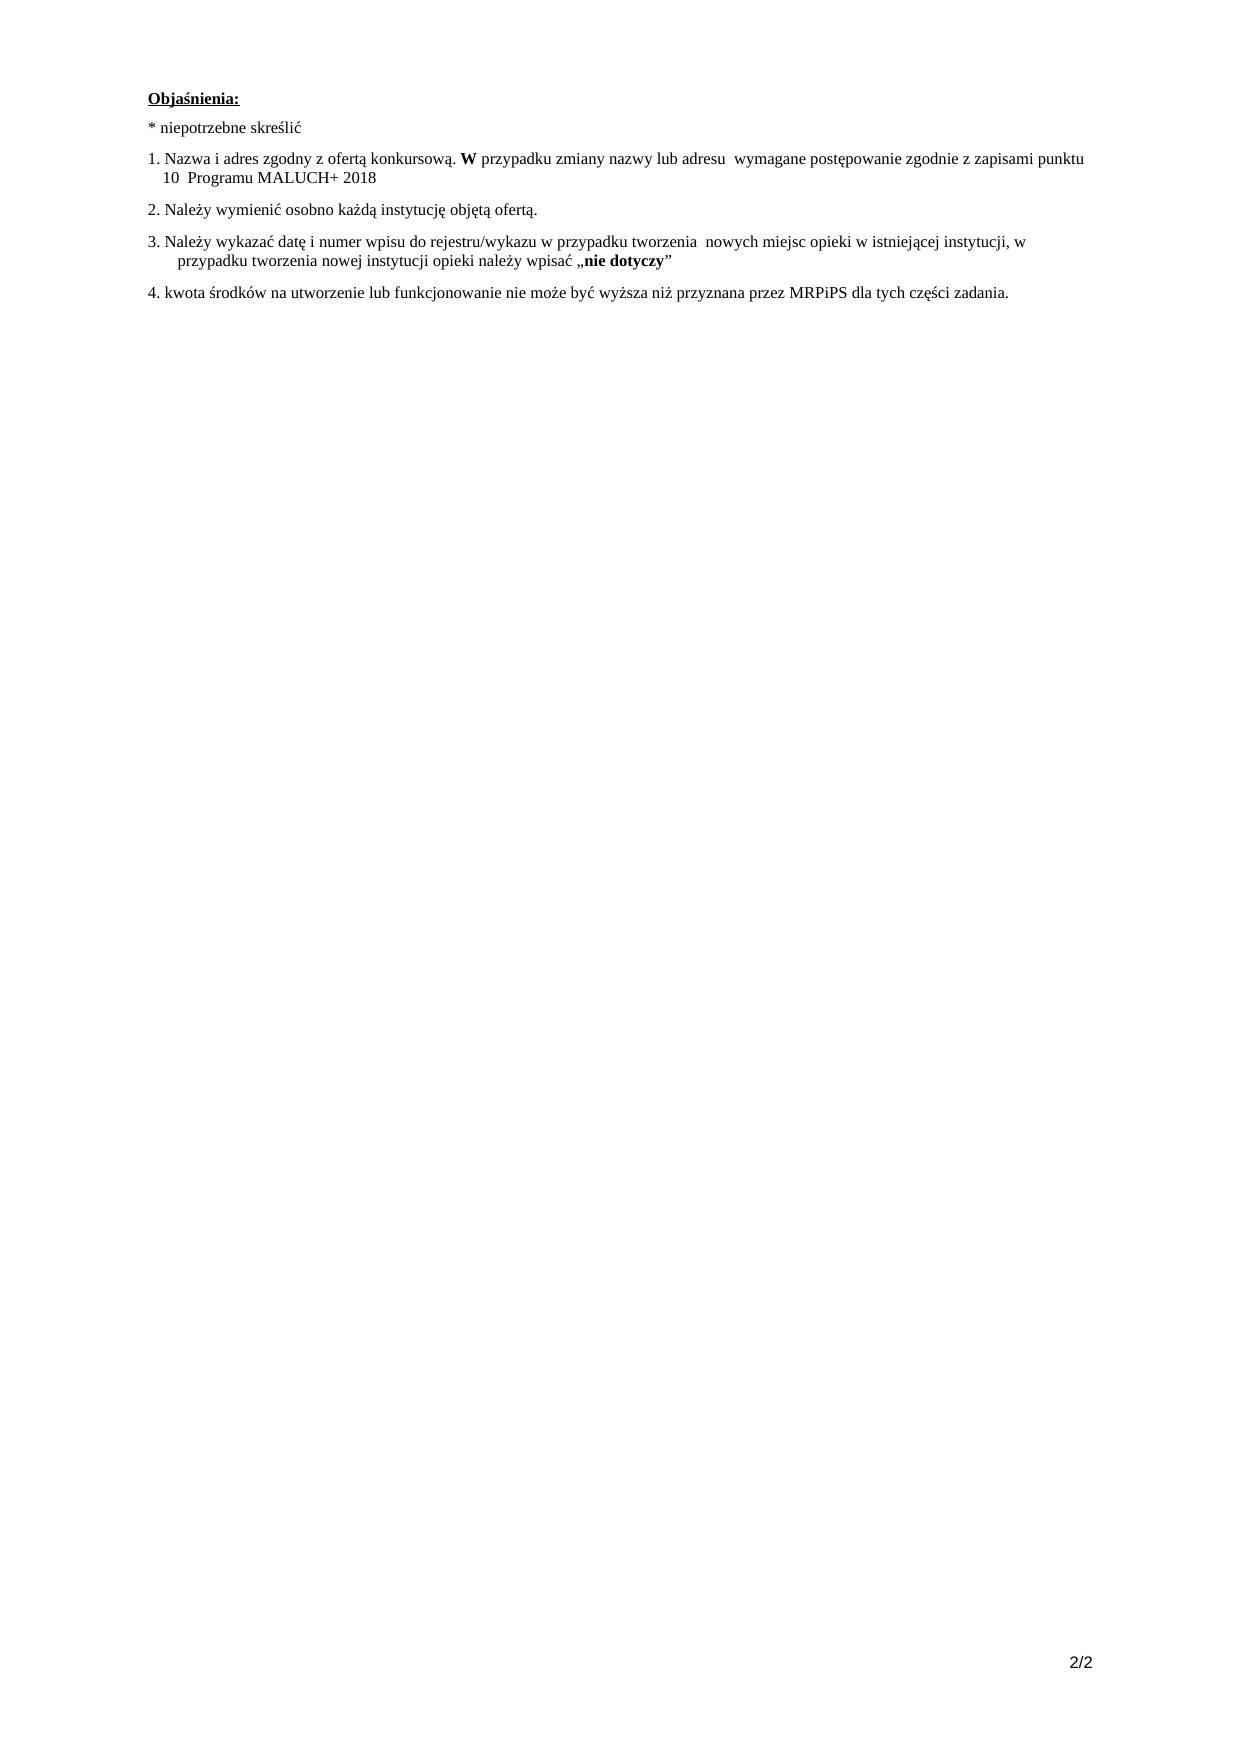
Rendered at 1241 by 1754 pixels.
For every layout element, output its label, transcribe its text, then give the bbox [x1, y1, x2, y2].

text * niepotrzebne skreślić [148, 117, 1092, 137]
text 3. Należy wykazać datę i numer wpisu do rejestru/wykazu w przypadku tworzenia nowych miejsc opieki w istniejącej instytucji, w przypadku tworzenia nowej instytucji opieki należy wpisać „nie dotyczy” [148, 232, 1092, 270]
text 2. Należy wymienić osobno każdą instytucję objętą ofertą. [148, 200, 1092, 219]
text 4. kwota środków na utworzenie lub funkcjonowanie nie może być wyższa niż przyznana przez MRPiPS dla tych części zadania. [148, 282, 1092, 302]
text Objaśnienia: [148, 89, 1092, 108]
text 1. Nazwa i adres zgodny z ofertą konkursową. W przypadku zmiany nazwy lub adresu wymagane postępowanie zgodnie z zapisami punktu 10 Programu MALUCH+ 2018 [148, 149, 1092, 187]
